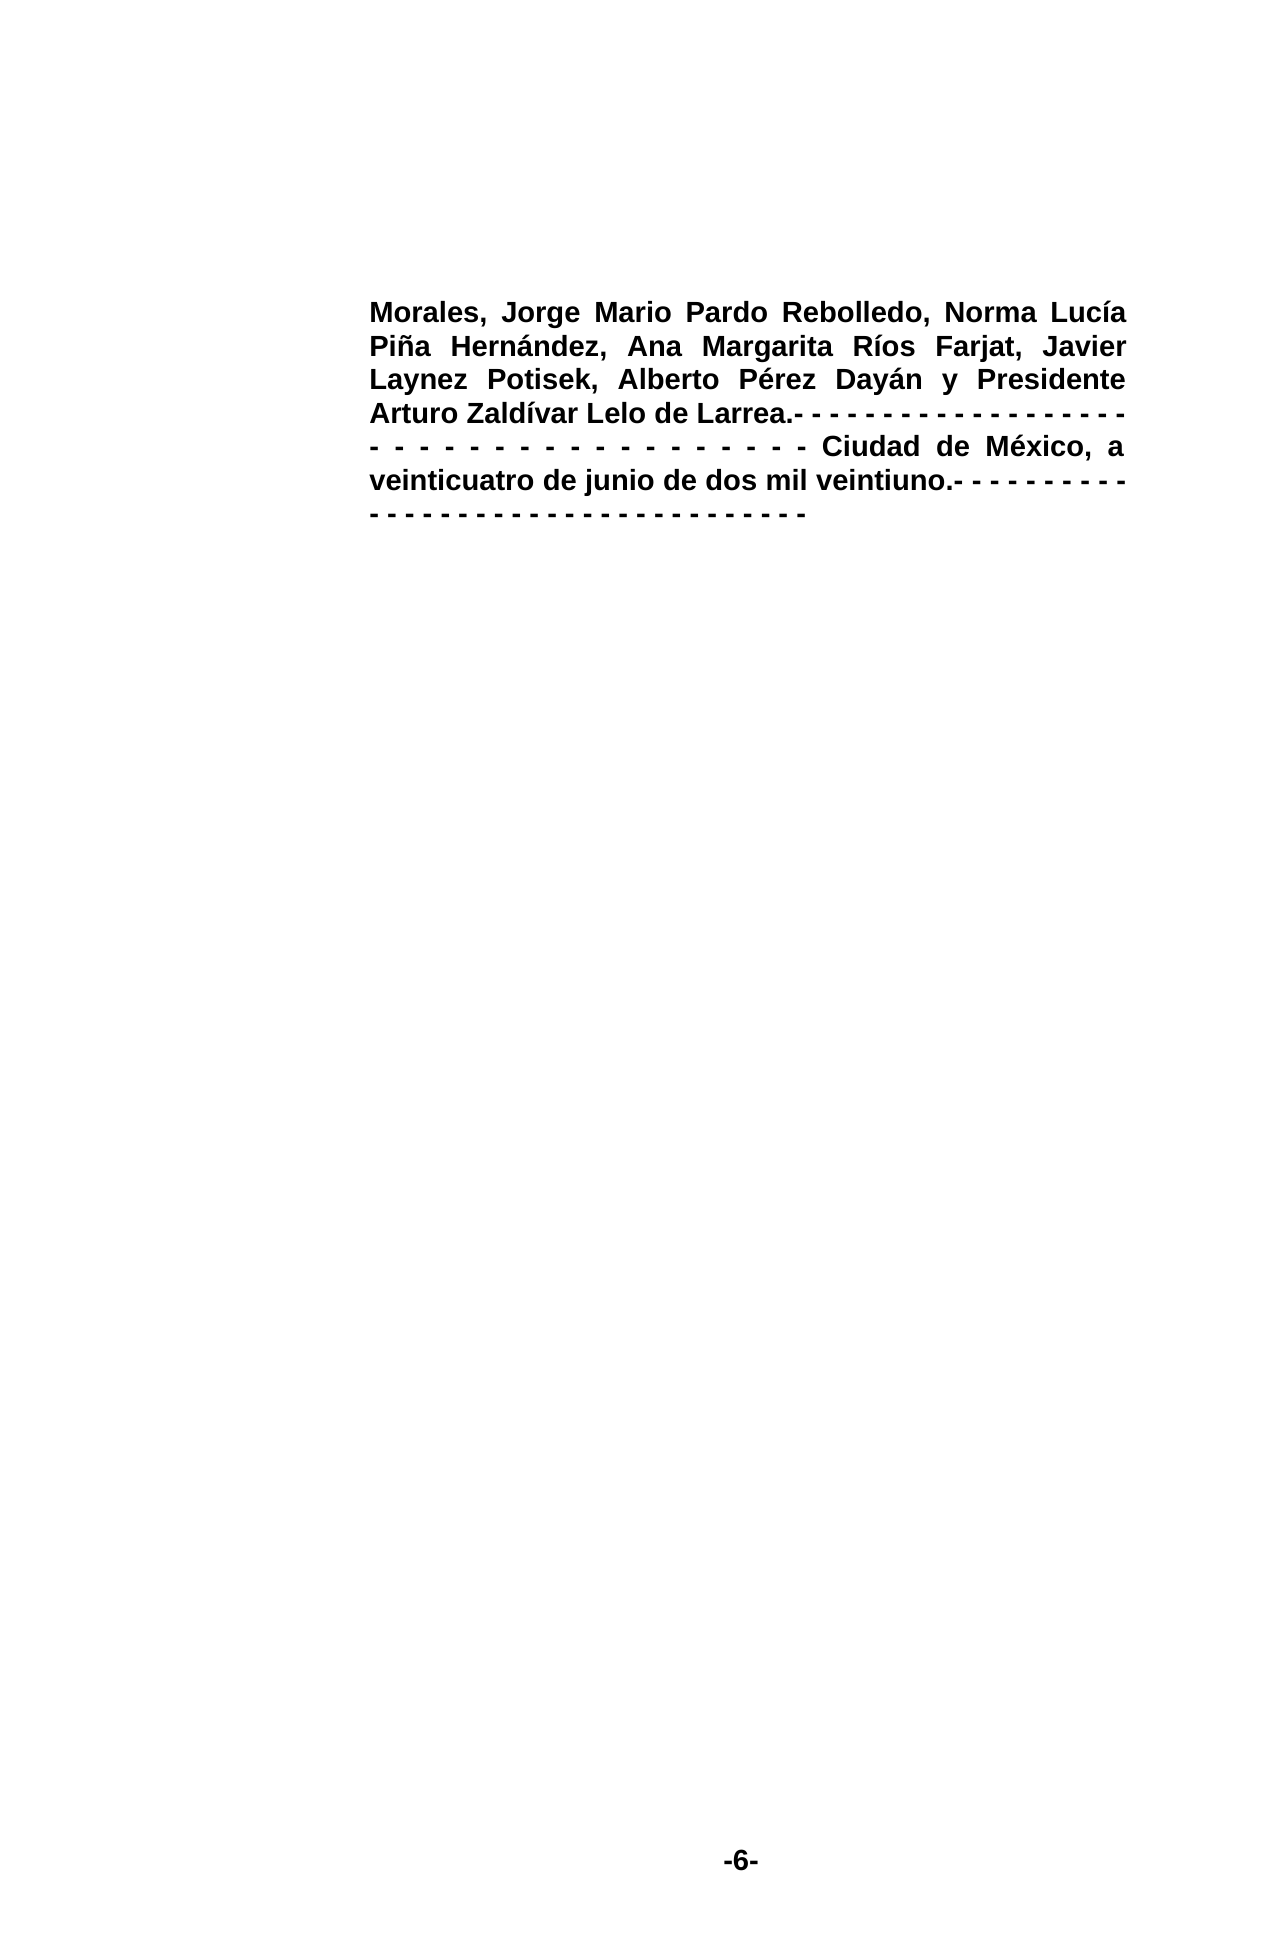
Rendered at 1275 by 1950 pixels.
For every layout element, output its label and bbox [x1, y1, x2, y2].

text [369, 295, 1127, 530]
